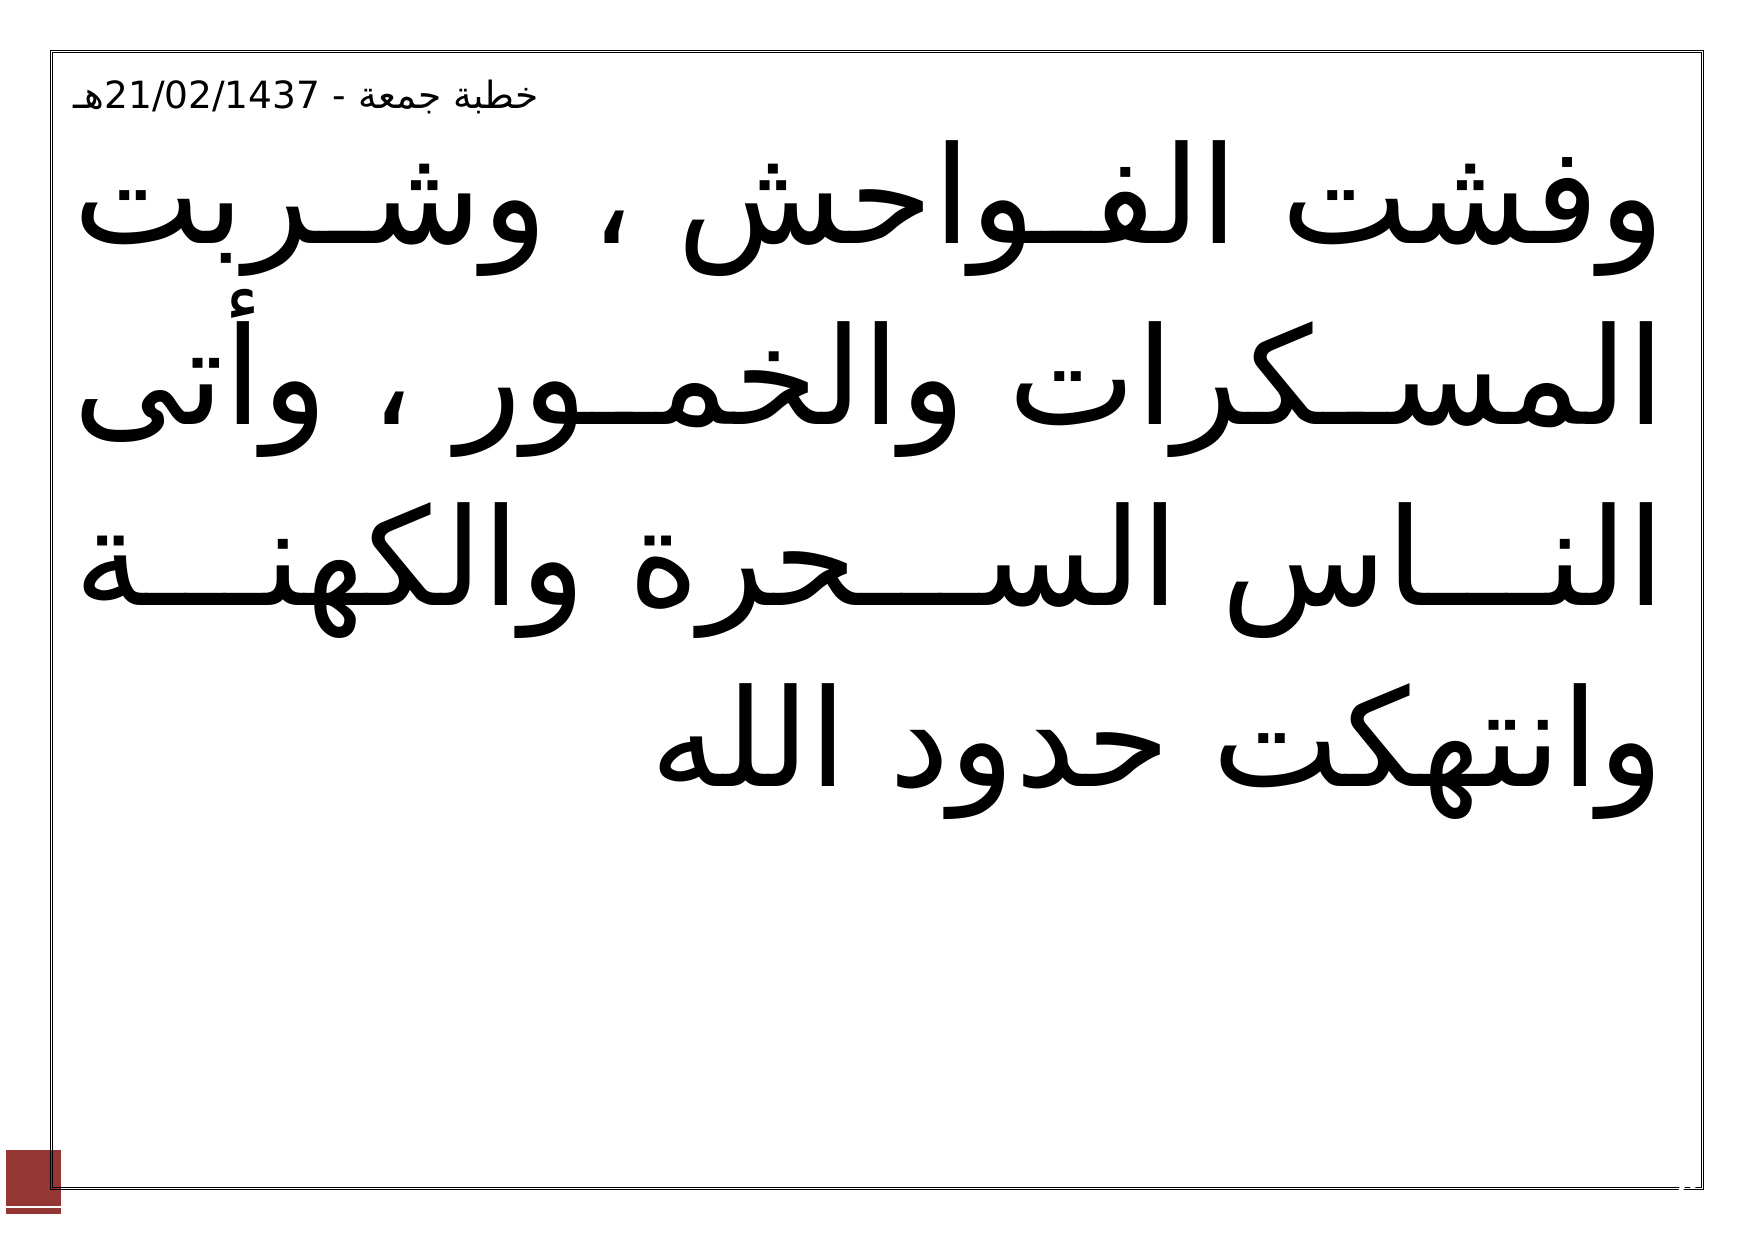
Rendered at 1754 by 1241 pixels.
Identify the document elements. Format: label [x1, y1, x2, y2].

text [74, 117, 1665, 818]
